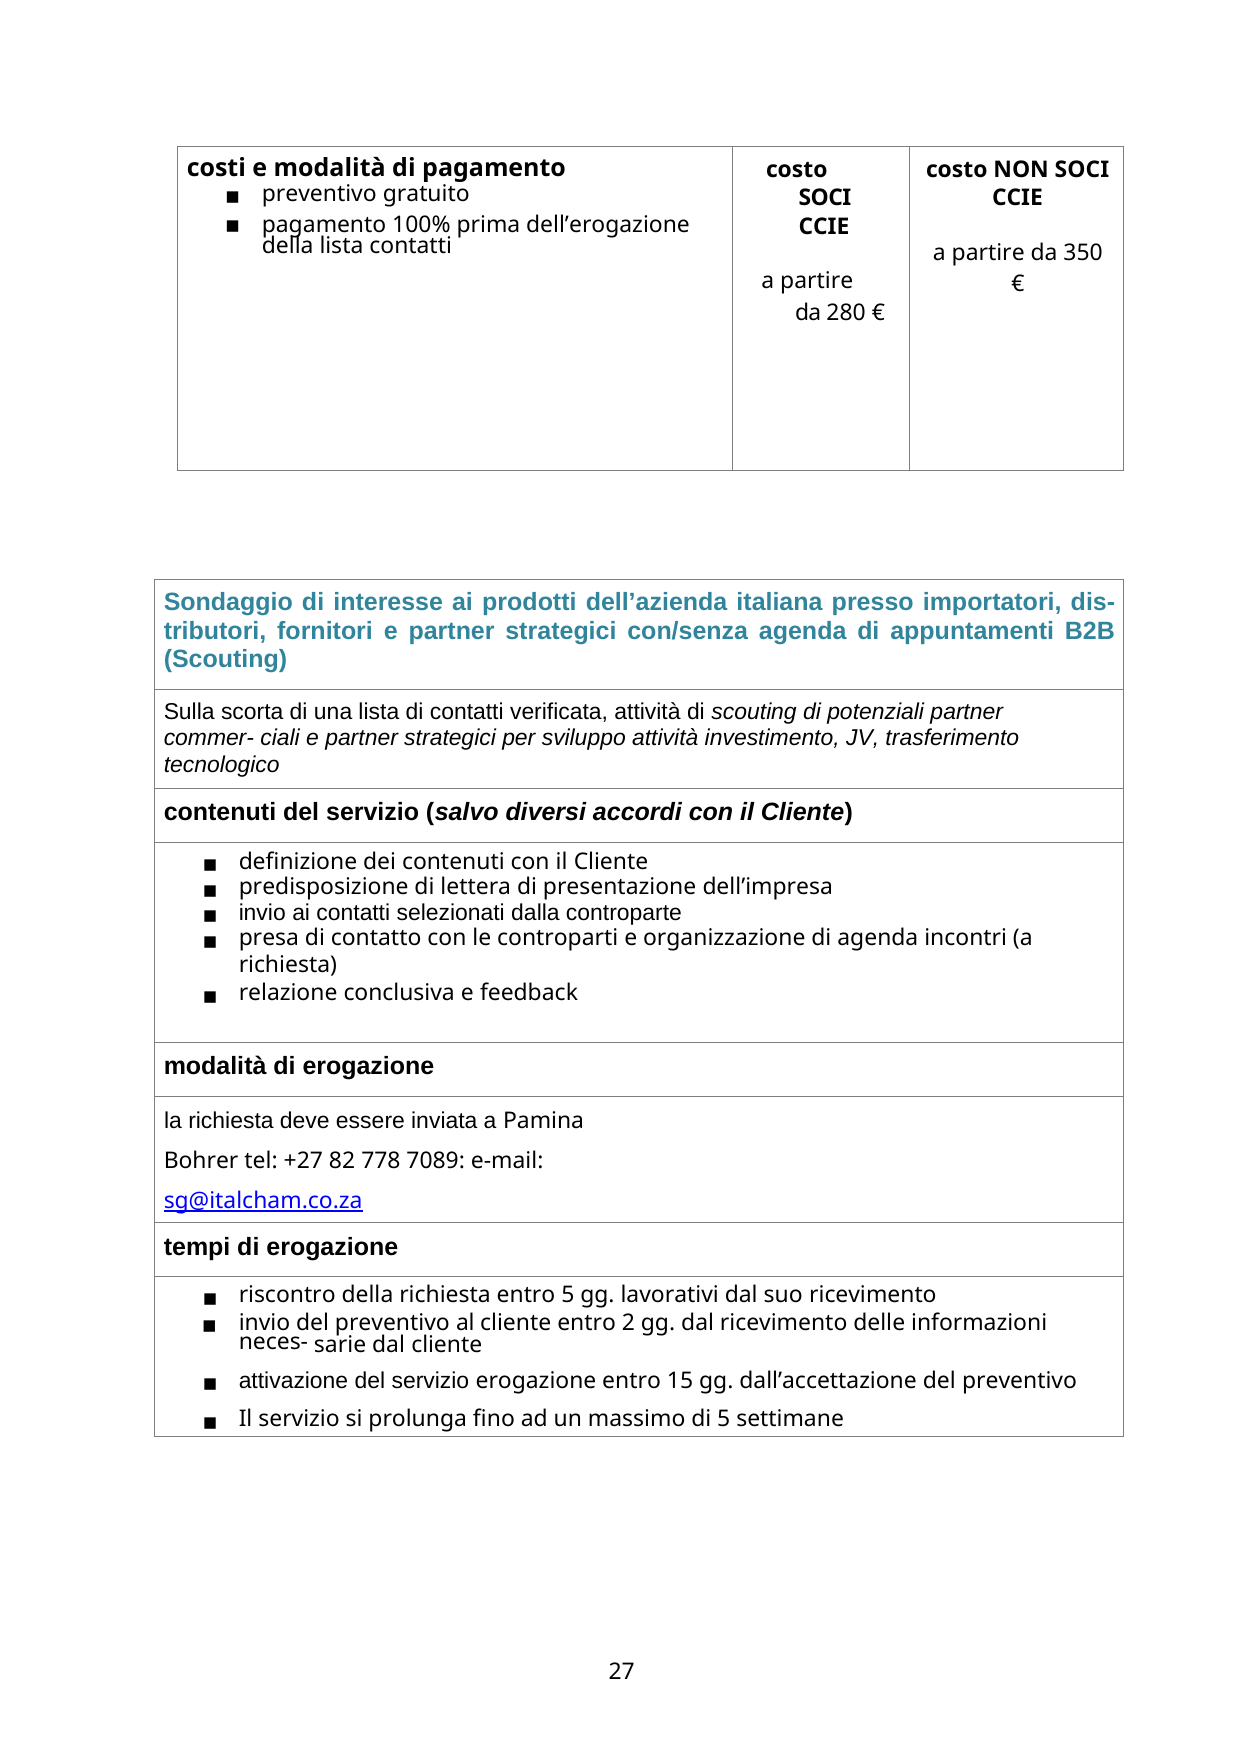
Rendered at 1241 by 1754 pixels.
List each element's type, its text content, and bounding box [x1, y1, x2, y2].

table_header costi e modalità di pagamento preventivo gratuito pagamento 100% prima dell’erogazione della lista contatti [178, 147, 732, 470]
table_cell definizione dei contenuti con il Cliente predisposizione di lettera di presentazione dell’impresa invio ai contatti selezionati dalla controparte presa di contatto con le controparti e organizzazione di agenda incontri (a richiesta) relazione conclusiva e feedback [155, 843, 1123, 1042]
table_cell riscontro della richiesta entro 5 gg. lavorativi dal suo ricevimento invio del preventivo al cliente entro 2 gg. dal ricevimento delle informazioni neces- sarie dal cliente attivazione del servizio erogazione entro 15 gg. dall’accettazione del preventivo Il servizio si prolunga fino ad un massimo di 5 settimane [155, 1277, 1123, 1436]
table_header costo NON SOCI CCIE a partire da 350 € [910, 147, 1123, 470]
table_cell la richiesta deve essere inviata a Pamina Bohrer tel: +27 82 778 7089: e-mail: sg@italcham.co.za [155, 1097, 1123, 1222]
table_header costo SOCI CCIE a partire da 280 € [733, 147, 909, 470]
table_cell tempi di erogazione [155, 1223, 1123, 1276]
table_cell modalità di erogazione [155, 1043, 1123, 1096]
table_cell contenuti del servizio (salvo diversi accordi con il Cliente) [155, 789, 1123, 842]
table_cell Sulla scorta di una lista di contatti verificata, attività di scouting di potenziali partner commer- ciali e partner strategici per sviluppo attività investimento, JV, trasferimento tecnologico [155, 690, 1123, 788]
table_header Sondaggio di interesse ai prodotti dell’azienda italiana presso importatori, dis- tributori, fornitori e partner strategici con/senza agenda di appuntamenti B2B (Scouting) [155, 580, 1123, 689]
